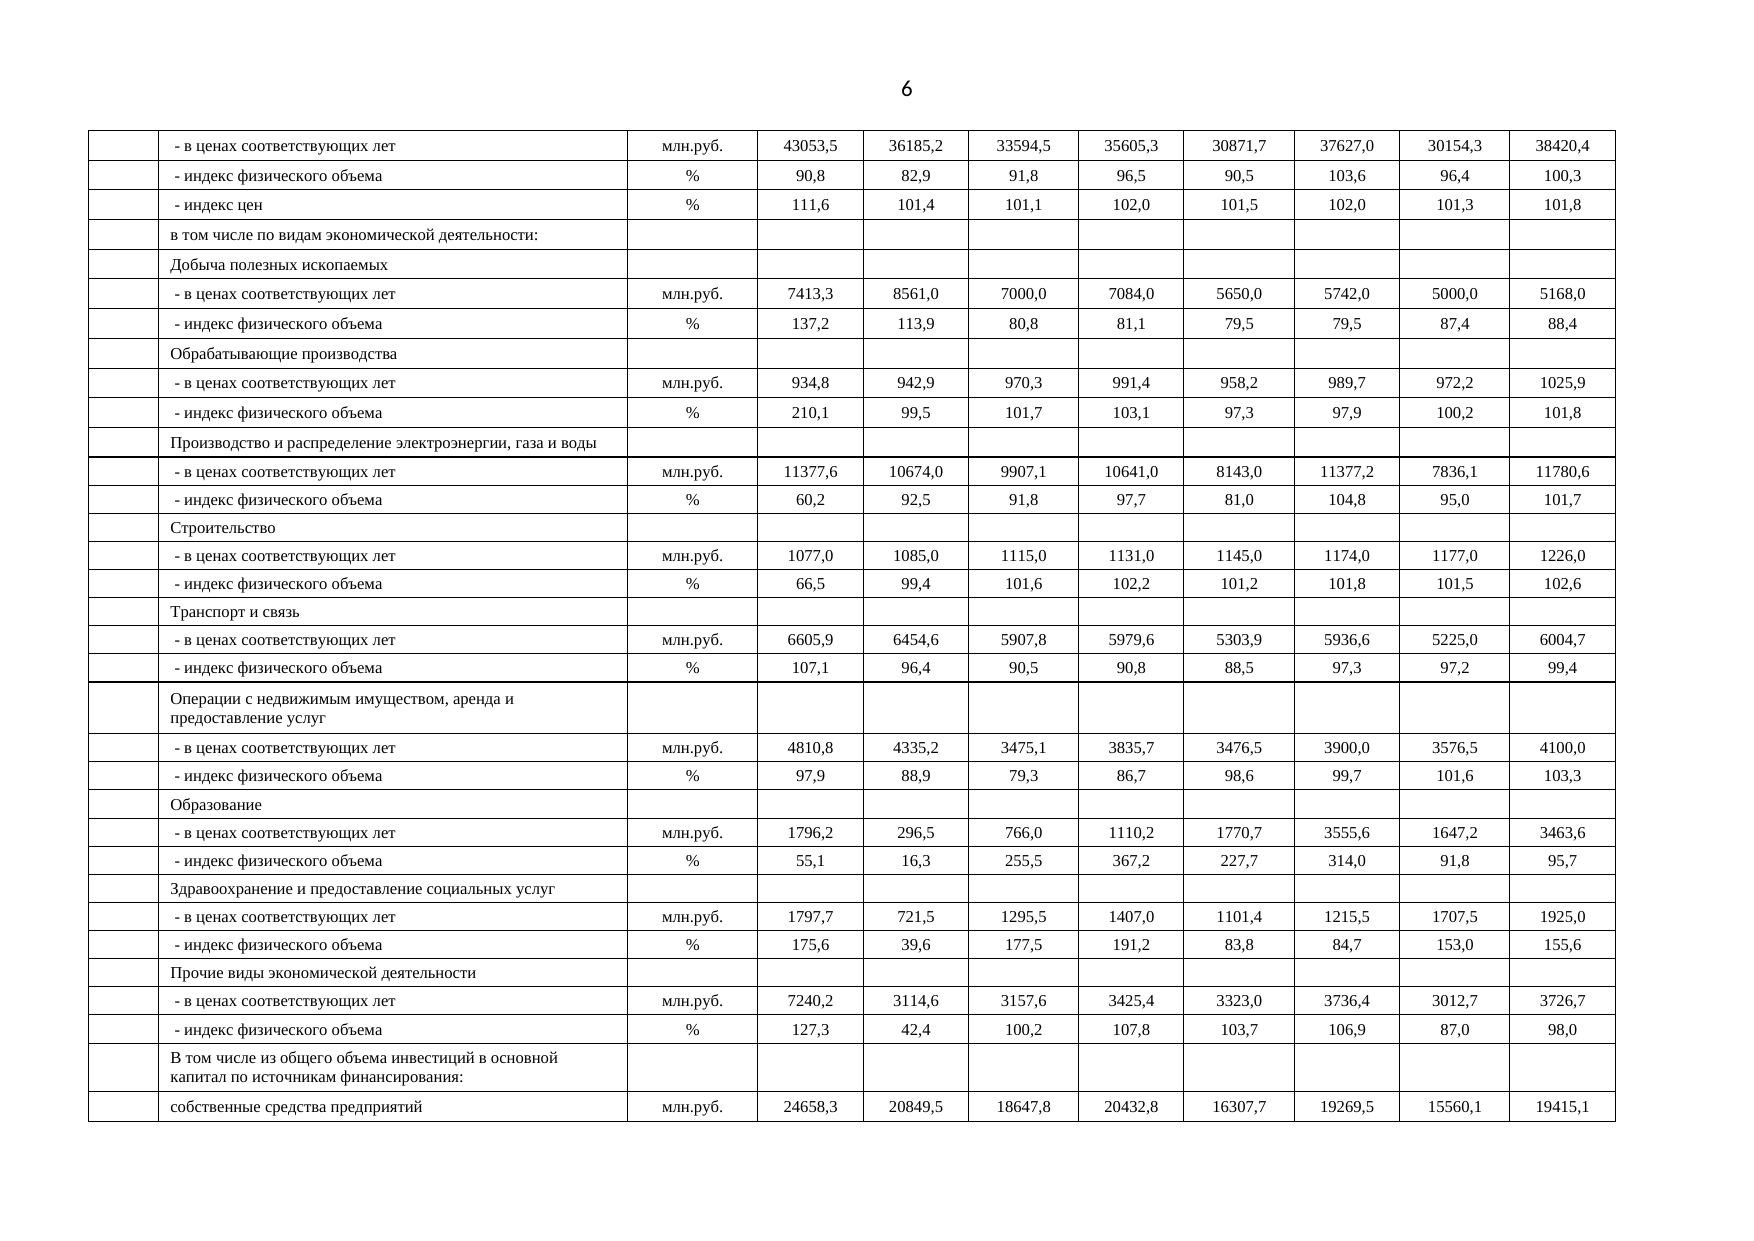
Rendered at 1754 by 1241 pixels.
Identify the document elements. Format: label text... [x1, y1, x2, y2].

table_cell 934,8 [758, 369, 863, 397]
table_cell 1145,0 [1184, 542, 1294, 569]
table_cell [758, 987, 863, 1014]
table_cell [89, 369, 158, 397]
table_cell [1184, 683, 1294, 733]
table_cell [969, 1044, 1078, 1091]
table_cell [758, 339, 863, 367]
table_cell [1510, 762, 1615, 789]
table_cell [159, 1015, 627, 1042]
table_cell млн.руб. [628, 131, 757, 159]
table_cell % [628, 654, 757, 681]
table_cell [628, 428, 757, 456]
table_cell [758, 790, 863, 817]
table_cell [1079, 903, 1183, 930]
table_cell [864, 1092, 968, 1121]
table_cell млн.руб. [628, 458, 757, 484]
table_cell [1184, 250, 1294, 278]
table_cell 1025,9 [1510, 369, 1615, 397]
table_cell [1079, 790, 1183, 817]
table_cell [1184, 428, 1294, 456]
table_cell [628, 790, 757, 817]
table_cell 101,5 [1400, 570, 1509, 597]
table_cell [89, 250, 158, 278]
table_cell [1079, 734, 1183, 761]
table_cell Производство и распределение электроэнергии, газа и воды [159, 428, 627, 456]
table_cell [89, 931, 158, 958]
table_cell Обрабатывающие производства [159, 339, 627, 367]
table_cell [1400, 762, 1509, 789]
table_cell [1079, 428, 1183, 456]
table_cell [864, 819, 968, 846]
table_cell 66,5 [758, 570, 863, 597]
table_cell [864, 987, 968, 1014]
table_cell [628, 514, 757, 541]
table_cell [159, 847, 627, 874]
table_cell [1510, 220, 1615, 249]
table_cell - в ценах соответствующих лет [159, 626, 627, 653]
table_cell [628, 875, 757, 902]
table_cell [1184, 598, 1294, 625]
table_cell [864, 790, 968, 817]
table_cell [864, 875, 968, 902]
table_cell 989,7 [1295, 369, 1399, 397]
table_cell 60,2 [758, 486, 863, 513]
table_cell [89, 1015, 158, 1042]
table_cell [1184, 220, 1294, 249]
table_cell 5000,0 [1400, 279, 1509, 308]
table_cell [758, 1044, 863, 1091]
table_cell [1079, 683, 1183, 733]
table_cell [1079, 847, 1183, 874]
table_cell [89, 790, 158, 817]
table_cell [628, 250, 757, 278]
table_cell [89, 131, 158, 159]
table_cell 81,1 [1079, 309, 1183, 338]
table_cell 96,4 [864, 654, 968, 681]
table_cell [1184, 514, 1294, 541]
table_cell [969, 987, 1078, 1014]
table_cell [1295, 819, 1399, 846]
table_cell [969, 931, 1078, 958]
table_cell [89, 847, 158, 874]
table_cell 101,5 [1184, 190, 1294, 219]
table_cell [864, 220, 968, 249]
table_cell [1510, 250, 1615, 278]
table_cell [89, 734, 158, 761]
table_cell [1079, 339, 1183, 367]
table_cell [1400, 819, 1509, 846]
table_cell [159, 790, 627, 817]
table_cell 10674,0 [864, 458, 968, 484]
table_cell % [628, 398, 757, 427]
table_cell % [628, 486, 757, 513]
table_cell [89, 570, 158, 597]
table_cell - индекс физического объема [159, 570, 627, 597]
table_cell [1295, 250, 1399, 278]
table_cell 100,2 [1400, 398, 1509, 427]
table_cell [969, 683, 1078, 733]
table_cell 972,2 [1400, 369, 1509, 397]
table_cell 90,5 [969, 654, 1078, 681]
table_cell 35605,3 [1079, 131, 1183, 159]
table_cell 43053,5 [758, 131, 863, 159]
table_cell [1510, 428, 1615, 456]
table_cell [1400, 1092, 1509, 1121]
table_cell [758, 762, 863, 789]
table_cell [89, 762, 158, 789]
table_cell [89, 220, 158, 249]
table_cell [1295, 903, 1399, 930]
table_cell [89, 398, 158, 427]
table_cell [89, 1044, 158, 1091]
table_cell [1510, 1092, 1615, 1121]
table_cell 90,8 [1079, 654, 1183, 681]
table_cell [864, 514, 968, 541]
table_cell [89, 514, 158, 541]
table_cell 6454,6 [864, 626, 968, 653]
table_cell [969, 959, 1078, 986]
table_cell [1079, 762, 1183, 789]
table_cell [1295, 339, 1399, 367]
table_cell - индекс физического объема [159, 654, 627, 681]
table_cell [969, 428, 1078, 456]
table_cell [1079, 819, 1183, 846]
table_cell 99,4 [1510, 654, 1615, 681]
table_cell 79,5 [1184, 309, 1294, 338]
table_cell 91,8 [969, 161, 1078, 189]
table_cell % [628, 190, 757, 219]
table_cell [89, 542, 158, 569]
table_cell 97,9 [1295, 398, 1399, 427]
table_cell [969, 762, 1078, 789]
table_cell 7413,3 [758, 279, 863, 308]
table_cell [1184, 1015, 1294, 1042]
table_cell 210,1 [758, 398, 863, 427]
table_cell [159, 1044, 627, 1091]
table_cell млн.руб. [628, 626, 757, 653]
table_cell [969, 339, 1078, 367]
table_cell [628, 683, 757, 733]
table_cell 7836,1 [1400, 458, 1509, 484]
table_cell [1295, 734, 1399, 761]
table_cell 1177,0 [1400, 542, 1509, 569]
table_cell 101,3 [1400, 190, 1509, 219]
table_cell [758, 220, 863, 249]
table_cell 88,5 [1184, 654, 1294, 681]
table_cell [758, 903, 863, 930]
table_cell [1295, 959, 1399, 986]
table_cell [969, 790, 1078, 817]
table_cell 970,3 [969, 369, 1078, 397]
table_cell [89, 161, 158, 189]
table_cell Добыча полезных ископаемых [159, 250, 627, 278]
table_cell [1400, 339, 1509, 367]
table_cell % [628, 161, 757, 189]
table_cell 33594,5 [969, 131, 1078, 159]
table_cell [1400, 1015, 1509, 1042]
table_cell 81,0 [1184, 486, 1294, 513]
table_cell 1085,0 [864, 542, 968, 569]
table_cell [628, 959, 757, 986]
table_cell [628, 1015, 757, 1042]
table_cell [1295, 598, 1399, 625]
table_cell 38420,4 [1510, 131, 1615, 159]
table_cell 5303,9 [1184, 626, 1294, 653]
table_cell 100,3 [1510, 161, 1615, 189]
table_cell 5742,0 [1295, 279, 1399, 308]
table_cell [1295, 514, 1399, 541]
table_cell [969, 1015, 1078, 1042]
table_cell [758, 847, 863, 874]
table_cell [1079, 514, 1183, 541]
table_cell [864, 683, 968, 733]
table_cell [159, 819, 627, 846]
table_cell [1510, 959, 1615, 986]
table_cell 10641,0 [1079, 458, 1183, 484]
table_cell 5979,6 [1079, 626, 1183, 653]
table_cell [1510, 683, 1615, 733]
table_cell - индекс физического объема [159, 486, 627, 513]
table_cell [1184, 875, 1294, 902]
table_cell 101,8 [1510, 190, 1615, 219]
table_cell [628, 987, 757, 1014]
table_cell [1400, 514, 1509, 541]
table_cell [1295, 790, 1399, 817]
table_cell 30154,3 [1400, 131, 1509, 159]
table_cell - индекс физического объема [159, 309, 627, 338]
table_cell 11780,6 [1510, 458, 1615, 484]
table_cell [1400, 598, 1509, 625]
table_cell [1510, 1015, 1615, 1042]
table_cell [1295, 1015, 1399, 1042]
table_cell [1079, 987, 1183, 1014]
table_cell [1510, 598, 1615, 625]
table_cell [1079, 250, 1183, 278]
table_cell 102,2 [1079, 570, 1183, 597]
table_cell [628, 598, 757, 625]
table_cell 87,4 [1400, 309, 1509, 338]
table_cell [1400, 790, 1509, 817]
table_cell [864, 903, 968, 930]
table_cell 102,0 [1079, 190, 1183, 219]
table_cell 7084,0 [1079, 279, 1183, 308]
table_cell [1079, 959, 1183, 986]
table_cell 36185,2 [864, 131, 968, 159]
table_cell 104,8 [1295, 486, 1399, 513]
table_cell [89, 190, 158, 219]
table_cell [628, 339, 757, 367]
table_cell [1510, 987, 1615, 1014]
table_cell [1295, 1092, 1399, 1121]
table_cell млн.руб. [628, 369, 757, 397]
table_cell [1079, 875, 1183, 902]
table_cell [758, 683, 863, 733]
table_cell [864, 250, 968, 278]
table_cell [1400, 428, 1509, 456]
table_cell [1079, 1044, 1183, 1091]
table_cell - индекс цен [159, 190, 627, 219]
table_cell 99,4 [864, 570, 968, 597]
table_cell Строительство [159, 514, 627, 541]
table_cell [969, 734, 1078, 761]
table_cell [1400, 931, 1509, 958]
table_cell 111,6 [758, 190, 863, 219]
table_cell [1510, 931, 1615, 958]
table_cell [758, 514, 863, 541]
table_cell 97,3 [1184, 398, 1294, 427]
table_cell 1115,0 [969, 542, 1078, 569]
table_cell 5225,0 [1400, 626, 1509, 653]
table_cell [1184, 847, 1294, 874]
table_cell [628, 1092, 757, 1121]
table_cell 101,8 [1510, 398, 1615, 427]
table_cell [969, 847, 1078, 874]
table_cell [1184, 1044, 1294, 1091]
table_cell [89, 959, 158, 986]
table_cell в том числе по видам экономической деятельности: [159, 220, 627, 249]
table_cell Операции с недвижимым имуществом, аренда и предоставление услуг [159, 683, 627, 733]
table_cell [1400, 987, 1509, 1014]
table_cell [969, 220, 1078, 249]
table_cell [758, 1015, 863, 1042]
table_cell 97,2 [1400, 654, 1509, 681]
table_cell [1400, 683, 1509, 733]
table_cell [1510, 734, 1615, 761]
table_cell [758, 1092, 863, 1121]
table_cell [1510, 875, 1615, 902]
table_cell [89, 309, 158, 338]
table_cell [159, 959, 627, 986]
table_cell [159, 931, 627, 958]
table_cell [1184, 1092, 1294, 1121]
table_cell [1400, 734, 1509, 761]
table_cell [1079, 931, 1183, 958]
table_cell 942,9 [864, 369, 968, 397]
table_cell 8143,0 [1184, 458, 1294, 484]
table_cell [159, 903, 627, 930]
table_cell 97,3 [1295, 654, 1399, 681]
table_cell 96,5 [1079, 161, 1183, 189]
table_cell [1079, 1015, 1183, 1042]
table_cell 101,8 [1295, 570, 1399, 597]
table_cell млн.руб. [628, 542, 757, 569]
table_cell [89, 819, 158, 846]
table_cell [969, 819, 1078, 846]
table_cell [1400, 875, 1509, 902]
table_cell [89, 428, 158, 456]
table_cell [1295, 220, 1399, 249]
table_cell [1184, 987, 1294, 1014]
table_cell Транспорт и связь [159, 598, 627, 625]
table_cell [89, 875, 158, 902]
table_cell [1400, 220, 1509, 249]
table_cell 95,0 [1400, 486, 1509, 513]
table_cell [864, 428, 968, 456]
table_cell [864, 598, 968, 625]
table_cell 11377,2 [1295, 458, 1399, 484]
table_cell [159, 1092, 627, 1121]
table_cell 103,6 [1295, 161, 1399, 189]
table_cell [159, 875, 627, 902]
table_cell млн.руб. [628, 734, 757, 761]
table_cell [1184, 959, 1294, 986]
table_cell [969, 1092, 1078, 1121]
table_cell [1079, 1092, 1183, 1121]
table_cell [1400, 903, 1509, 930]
table_cell [89, 654, 158, 681]
table_cell 1226,0 [1510, 542, 1615, 569]
table_cell 5650,0 [1184, 279, 1294, 308]
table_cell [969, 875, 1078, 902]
table_cell 101,7 [969, 398, 1078, 427]
table_cell [89, 626, 158, 653]
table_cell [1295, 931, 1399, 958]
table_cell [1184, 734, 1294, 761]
table_cell [758, 598, 863, 625]
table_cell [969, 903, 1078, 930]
table_cell [1400, 250, 1509, 278]
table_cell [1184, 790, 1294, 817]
table_cell - в ценах соответствующих лет [159, 131, 627, 159]
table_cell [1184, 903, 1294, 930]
table_cell [89, 458, 158, 484]
table_cell - индекс физического объема [159, 161, 627, 189]
table_cell [89, 683, 158, 733]
table_cell 96,4 [1400, 161, 1509, 189]
table_cell [1079, 220, 1183, 249]
table_cell 92,5 [864, 486, 968, 513]
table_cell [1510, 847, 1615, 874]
table_cell 7000,0 [969, 279, 1078, 308]
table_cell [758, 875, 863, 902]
table_cell 6004,7 [1510, 626, 1615, 653]
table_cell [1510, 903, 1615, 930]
table_cell 101,1 [969, 190, 1078, 219]
table_cell 5907,8 [969, 626, 1078, 653]
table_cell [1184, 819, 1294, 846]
table_cell 101,4 [864, 190, 968, 219]
table_cell % [628, 309, 757, 338]
table_cell 101,7 [1510, 486, 1615, 513]
table_cell 958,2 [1184, 369, 1294, 397]
table_cell 1131,0 [1079, 542, 1183, 569]
table_cell 9907,1 [969, 458, 1078, 484]
table_cell 101,2 [1184, 570, 1294, 597]
table_cell 97,7 [1079, 486, 1183, 513]
table_cell [758, 250, 863, 278]
table_cell - в ценах соответствующих лет [159, 369, 627, 397]
table_cell [864, 339, 968, 367]
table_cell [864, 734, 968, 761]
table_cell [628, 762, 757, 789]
table_cell [1295, 428, 1399, 456]
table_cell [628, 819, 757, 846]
table_cell [969, 250, 1078, 278]
table_cell - в ценах соответствующих лет [159, 734, 627, 761]
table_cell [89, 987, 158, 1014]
table_cell 101,6 [969, 570, 1078, 597]
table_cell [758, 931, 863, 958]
table_cell 137,2 [758, 309, 863, 338]
table_cell 1174,0 [1295, 542, 1399, 569]
table_cell [89, 339, 158, 367]
table_cell 88,4 [1510, 309, 1615, 338]
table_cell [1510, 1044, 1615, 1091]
table_cell - в ценах соответствующих лет [159, 279, 627, 308]
table_cell [628, 220, 757, 249]
table_cell [758, 428, 863, 456]
table_cell 99,5 [864, 398, 968, 427]
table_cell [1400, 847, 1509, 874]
table_cell 8561,0 [864, 279, 968, 308]
table_cell [89, 486, 158, 513]
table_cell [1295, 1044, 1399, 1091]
table_cell 102,0 [1295, 190, 1399, 219]
table_cell % [628, 570, 757, 597]
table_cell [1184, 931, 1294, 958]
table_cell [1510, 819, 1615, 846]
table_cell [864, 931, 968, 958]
table_cell 11377,6 [758, 458, 863, 484]
table_cell 102,6 [1510, 570, 1615, 597]
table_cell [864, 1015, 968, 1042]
table_cell 90,5 [1184, 161, 1294, 189]
table_cell 82,9 [864, 161, 968, 189]
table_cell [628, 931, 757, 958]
table_cell 5168,0 [1510, 279, 1615, 308]
table_cell 90,8 [758, 161, 863, 189]
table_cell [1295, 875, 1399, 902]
table_cell [969, 514, 1078, 541]
table_cell [1295, 683, 1399, 733]
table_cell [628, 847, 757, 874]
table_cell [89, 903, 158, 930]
table_cell 991,4 [1079, 369, 1183, 397]
table_cell 6605,9 [758, 626, 863, 653]
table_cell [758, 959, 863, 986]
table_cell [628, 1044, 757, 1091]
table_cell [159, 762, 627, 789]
table_cell 1077,0 [758, 542, 863, 569]
table_cell [969, 598, 1078, 625]
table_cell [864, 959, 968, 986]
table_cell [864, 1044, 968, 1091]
table_cell 91,8 [969, 486, 1078, 513]
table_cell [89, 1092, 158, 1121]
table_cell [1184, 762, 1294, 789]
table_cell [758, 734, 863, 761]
table_cell - индекс физического объема [159, 398, 627, 427]
table_cell 103,1 [1079, 398, 1183, 427]
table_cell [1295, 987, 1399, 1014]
table_cell 113,9 [864, 309, 968, 338]
table_cell 30871,7 [1184, 131, 1294, 159]
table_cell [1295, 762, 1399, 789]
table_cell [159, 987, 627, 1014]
table_cell 80,8 [969, 309, 1078, 338]
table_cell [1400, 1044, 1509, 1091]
table_cell [1510, 339, 1615, 367]
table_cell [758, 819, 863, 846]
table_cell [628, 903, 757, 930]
table_cell [1184, 339, 1294, 367]
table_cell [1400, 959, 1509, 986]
table_cell [89, 279, 158, 308]
table_cell 5936,6 [1295, 626, 1399, 653]
table_cell - в ценах соответствующих лет [159, 458, 627, 484]
table_cell [1510, 514, 1615, 541]
table_cell 107,1 [758, 654, 863, 681]
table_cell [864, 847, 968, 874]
table_cell 37627,0 [1295, 131, 1399, 159]
table_cell [1079, 598, 1183, 625]
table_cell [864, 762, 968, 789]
table_cell 79,5 [1295, 309, 1399, 338]
table_cell млн.руб. [628, 279, 757, 308]
table_cell - в ценах соответствующих лет [159, 542, 627, 569]
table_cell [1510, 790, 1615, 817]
table_cell [89, 598, 158, 625]
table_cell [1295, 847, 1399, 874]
